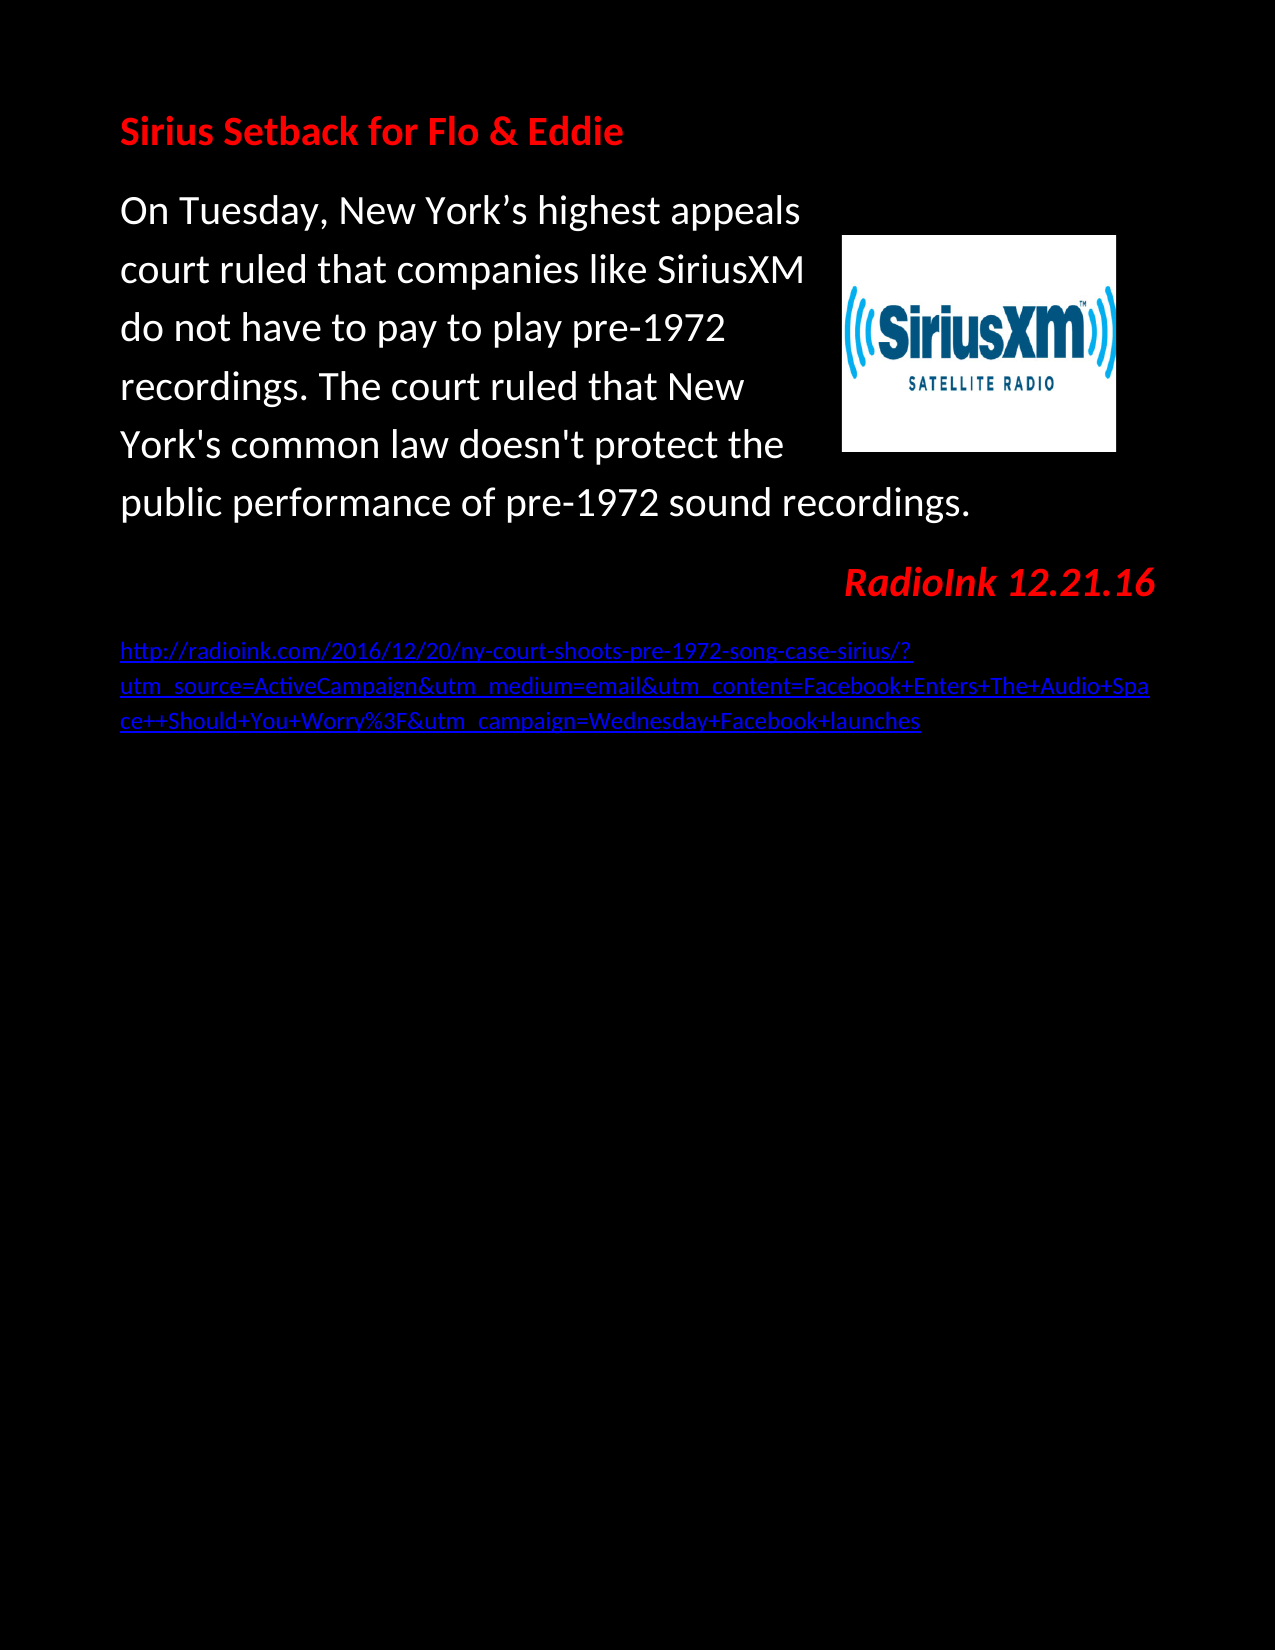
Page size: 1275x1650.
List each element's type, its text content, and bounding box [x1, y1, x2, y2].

text http://radioink.com/2016/12/20/ny-court-shoots-pre-1972-song-case-sirius/?utm_source=ActiveCampaign&utm_medium=email&utm_content=Facebook+Enters+The+Audio+Space++Should+You+Worry%3F&utm_campaign=Wednesday+Facebook+launches [120, 635, 1155, 736]
picture [841, 235, 1116, 451]
text RadioInk 12.21.16 [120, 556, 1155, 607]
text On Tuesday, New York’s highest appeals court ruled that companies like SiriusXM do not have to pay to play pre-1972 recordings. The court ruled that New York's common law doesn't protect the public performance of pre-1972 sound recordings. [120, 184, 1155, 527]
text Sirius Setback for Flo & Eddie [120, 105, 1155, 156]
